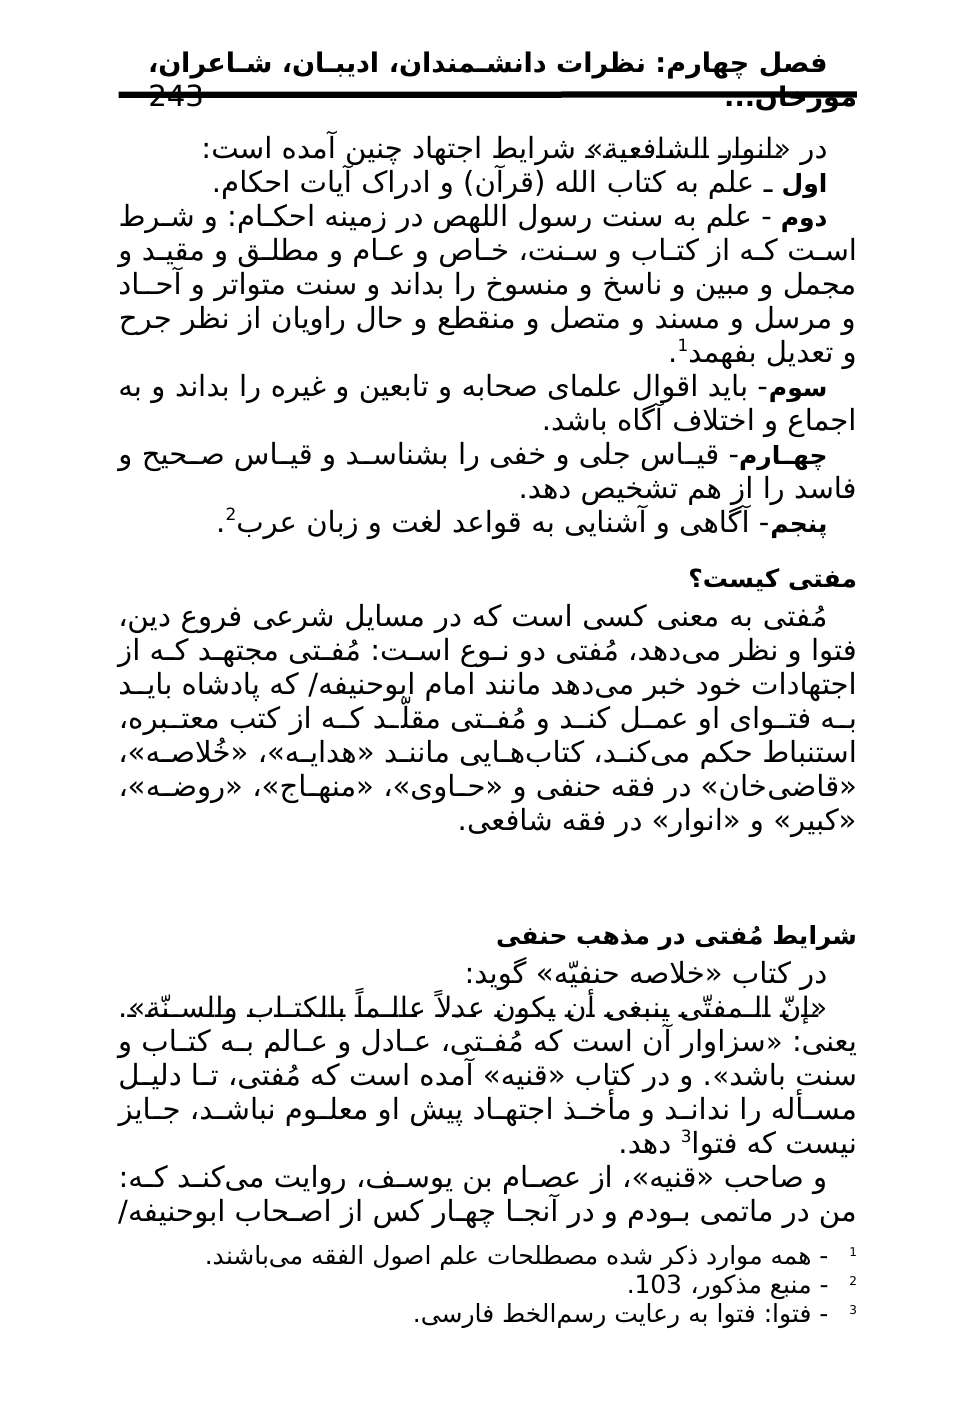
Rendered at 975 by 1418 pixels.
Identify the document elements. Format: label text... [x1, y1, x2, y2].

text «إنّ الـمفتّی ینبغی أن یکون عدلاً عالـماً بالکتاب والسنّة». یعنی: «سزاوار آن است که مُفتی، عادل و عالم به کتاب و سنت باشد». و در کتاب «قنیه» آمده است که مُفتی، تا دلیل مسأله را نداند و مأخذ اجتهاد پیش او معلوم نباشد، جایز نیست که فتوا دهد. [118, 991, 857, 1160]
text در کتاب «خلاصه حنفیّه» گوید: [118, 957, 857, 991]
text دوم - علم به سنت رسو‌ل ‌اللهص در زمینه احکام: و شرط است که از کتاب و سنت، خاص و عام و مطلق و مقید و مجمل و مبین و ناسخ و منسوخ را بداند و سنت متواتر و آحاد و مرسل و مسند و متصل و منقطع و حال راویان از نظر جرح و تعدیل بفهمد. [118, 199, 857, 369]
text مفتی کیست؟ [118, 564, 857, 593]
text چهارم- قیاس جلی و خفی را بشناسد و قیاس صحیح و فاسد را از هم تشخیص دهد. [118, 437, 857, 505]
text پنجم- آگاهی و آشنایی به قواعد لغت و زبان عرب. [118, 505, 857, 539]
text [118, 1160, 857, 1228]
text سوم- باید اقوال علمای صحابه و تابعین و غیره را بداند و به اجماع و اختلاف آگاه باشد. [118, 369, 857, 437]
text شرایط مُفتی در مذهب حنفی [118, 921, 857, 950]
text مُفتی به معنی کسی است که در مسایل شرعی فروع دین، فتوا و نظر می‌دهد، مُفتی دو نوع است: مُفتی مجتهد که از اجتهادات خود خبر می‌دهد مانند امام ابوحنیفه/ که پادشاه باید به فتوای او عمل کند و مُفتی مقلّد که از کتب معتبره، استنباط حکم می‌کند، کتاب‌هایی مانند «هدایه»، «خُلاصه»، «قاضی‌خان» در فقه حنفی و «حاوی»، «منهاج»، «روضه»، «کبیر» و «انوار» در فقه شافعی. [118, 599, 857, 837]
text در «انوار الشافعیة» شرایط اجتهاد چنین آمده است: [118, 132, 857, 166]
text اول ـ علم به کتاب‌ الله (قرآن) و ادراک آیات احکام. [118, 166, 857, 199]
